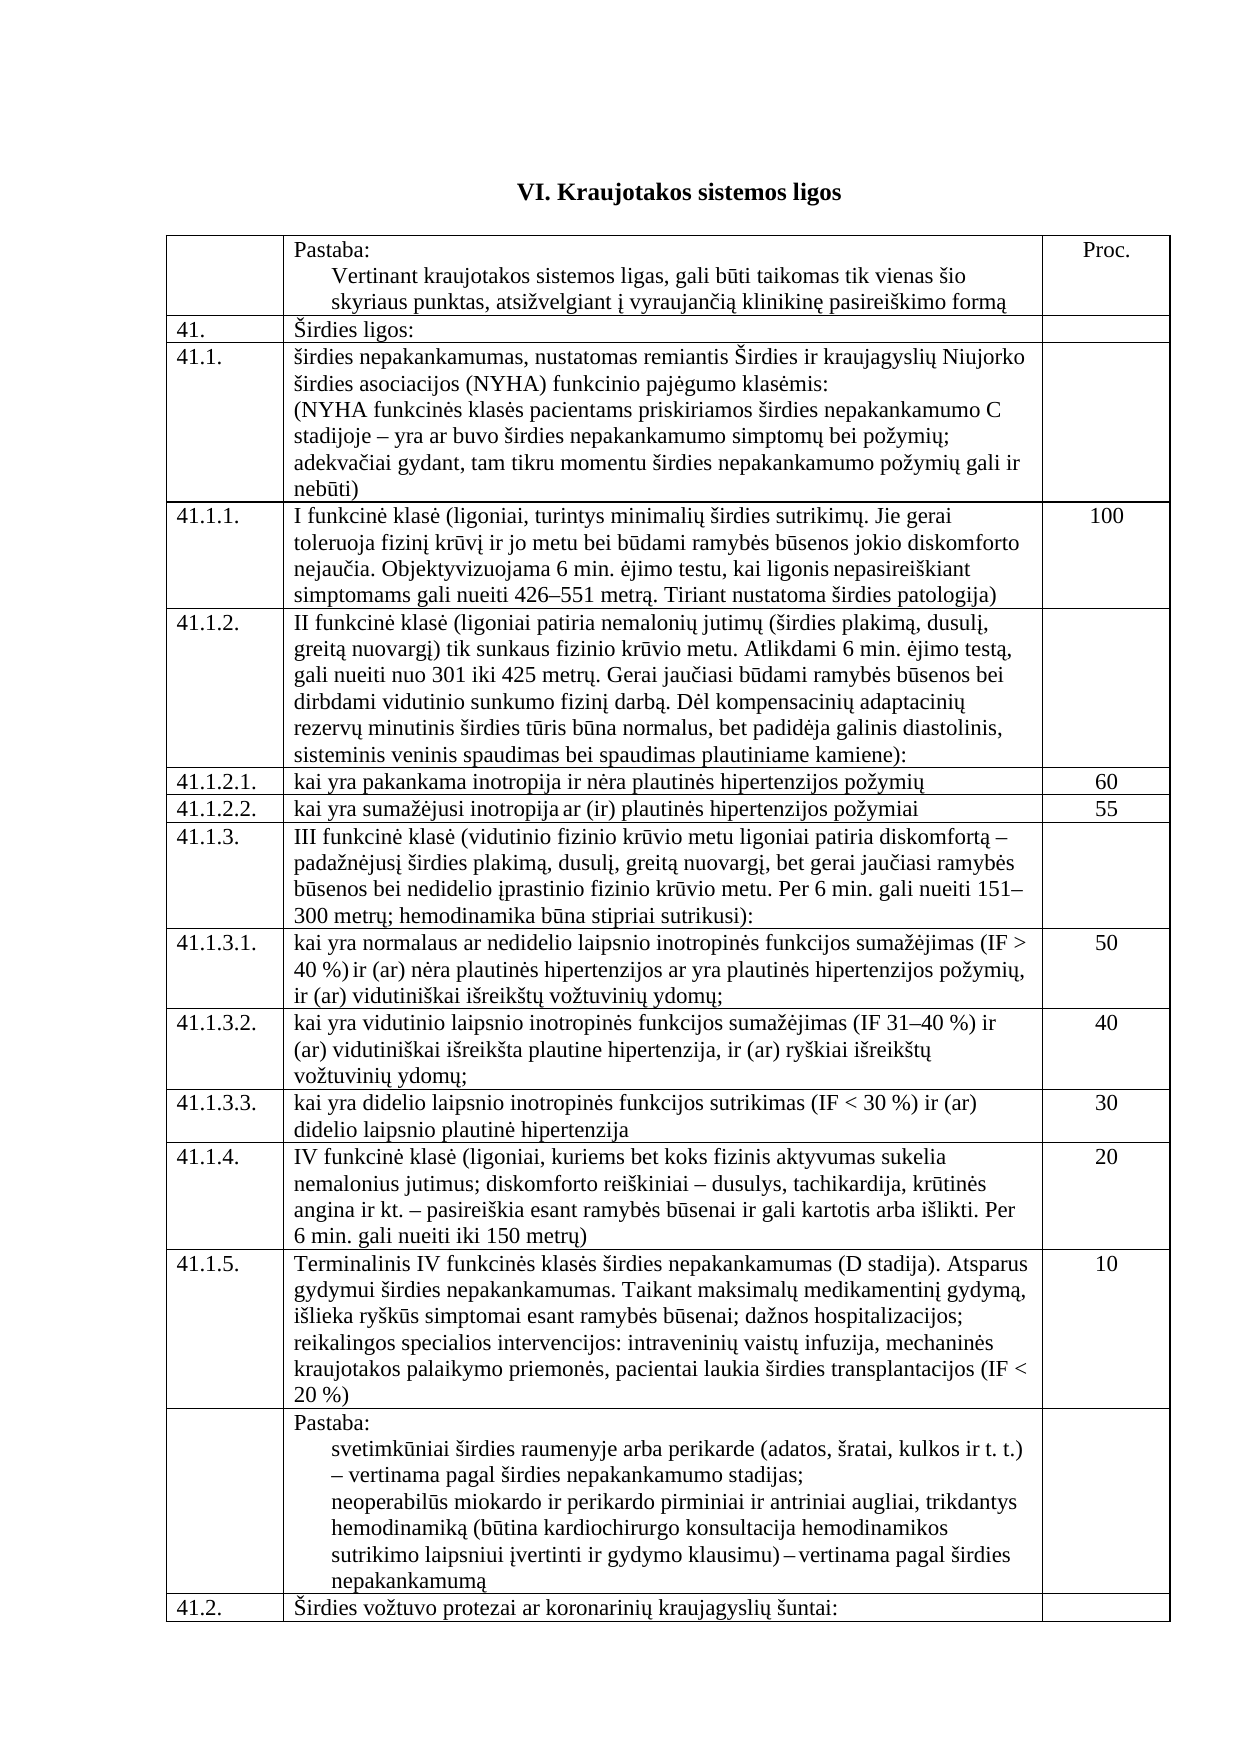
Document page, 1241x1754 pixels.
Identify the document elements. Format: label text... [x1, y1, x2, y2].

table_cell 41.1.3. [167, 823, 283, 928]
table_cell 41.1.2. [167, 609, 283, 767]
table_cell 41.1.2.1. [167, 768, 283, 794]
table_cell Pastaba: svetimkūniai širdies raumenyje arba perikarde (adatos, šratai, kulkos ir t. t.) – vertinama pagal širdies nepakankamumo stadijas; neoperabilūs miokardo ir perikardo pirminiai ir antriniai augliai, trikdantys hemodinamiką (būtina kardiochirurgo konsultacija hemodinamikos sutrikimo laipsniui įvertinti ir gydymo klausimu) – vertinama pagal širdies nepakankamumą [284, 1409, 1042, 1593]
table_cell kai yra normalaus ar nedidelio laipsnio inotropinės funkcijos sumažėjimas (IF > 40 %) ir (ar) nėra plautinės hipertenzijos ar yra plautinės hipertenzijos požymių, ir (ar) vidutiniškai išreikštų vožtuvinių ydomų; [284, 929, 1042, 1008]
table_cell 100 [1043, 503, 1169, 608]
table_cell 41.1.3.2. [167, 1009, 283, 1088]
table_cell Terminalinis IV funkcinės klasės širdies nepakankamumas (D stadija). Atsparus gydymui širdies nepakankamumas. Taikant maksimalų medikamentinį gydymą, išlieka ryškūs simptomai esant ramybės būsenai; dažnos hospitalizacijos; reikalingos specialios intervencijos: intraveninių vaistų infuzija, mechaninės kraujotakos palaikymo priemonės, pacientai laukia širdies transplantacijos (IF < 20 %) [284, 1250, 1042, 1408]
table_cell 20 [1043, 1143, 1169, 1249]
table_cell 41. [167, 316, 283, 342]
table_cell III funkcinė klasė (vidutinio fizinio krūvio metu ligoniai patiria diskomfortą – padažnėjusį širdies plakimą, dusulį, greitą nuovargį, bet gerai jaučiasi ramybės būsenos bei nedidelio įprastinio fizinio krūvio metu. Per 6 min. gali nueiti 151–300 metrų; hemodinamika būna stipriai sutrikusi): [284, 823, 1042, 928]
table_cell I funkcinė klasė (ligoniai, turintys minimalių širdies sutrikimų. Jie gerai toleruoja fizinį krūvį ir jo metu bei būdami ramybės būsenos jokio diskomforto nejaučia. Objektyvizuojama 6 min. ėjimo testu, kai ligonis nepasireiškiant simptomams gali nueiti 426–551 metrą. Tiriant nustatoma širdies patologija) [284, 503, 1042, 608]
table_header Proc. [1043, 236, 1169, 315]
table_cell 40 [1043, 1009, 1169, 1088]
table_cell IV funkcinė klasė (ligoniai, kuriems bet koks fizinis aktyvumas sukelia nemalonius jutimus; diskomforto reiškiniai – dusulys, tachikardija, krūtinės angina ir kt. – pasireiškia esant ramybės būsenai ir gali kartotis arba išlikti. Per 6 min. gali nueiti iki 150 metrų) [284, 1143, 1042, 1249]
table_cell II funkcinė klasė (ligoniai patiria nemalonių jutimų (širdies plakimą, dusulį, greitą nuovargį) tik sunkaus fizinio krūvio metu. Atlikdami 6 min. ėjimo testą, gali nueiti nuo 301 iki 425 metrų. Gerai jaučiasi būdami ramybės būsenos bei dirbdami vidutinio sunkumo fizinį darbą. Dėl kompensacinių adaptacinių rezervų minutinis širdies tūris būna normalus, bet padidėja galinis diastolinis, sisteminis veninis spaudimas bei spaudimas plautiniame kamiene): [284, 609, 1042, 767]
table_cell [1043, 1594, 1169, 1621]
table_cell 41.2. [167, 1594, 283, 1621]
text VI. Kraujotakos sistemos ligos [177, 177, 1181, 206]
table_header [167, 236, 283, 315]
table_cell 41.1.5. [167, 1250, 283, 1408]
table_cell 41.1. [167, 343, 283, 501]
table_cell [1043, 343, 1169, 501]
table_cell 60 [1043, 768, 1169, 794]
table_cell 41.1.1. [167, 503, 283, 608]
table_cell 41.1.4. [167, 1143, 283, 1249]
table_cell [1043, 316, 1169, 342]
table_cell [1043, 1409, 1169, 1593]
table_cell 50 [1043, 929, 1169, 1008]
table_cell 41.1.3.3. [167, 1090, 283, 1142]
table_header Pastaba: Vertinant kraujotakos sistemos ligas, gali būti taikomas tik vienas šio skyriaus punktas, atsižvelgiant į vyraujančią klinikinę pasireiškimo formą [284, 236, 1042, 315]
table_cell kai yra sumažėjusi inotropija ar (ir) plautinės hipertenzijos požymiai [284, 795, 1042, 822]
table_cell kai yra vidutinio laipsnio inotropinės funkcijos sumažėjimas (IF 31–40 %) ir (ar) vidutiniškai išreikšta plautine hipertenzija, ir (ar) ryškiai išreikštų vožtuvinių ydomų; [284, 1009, 1042, 1088]
table_cell Širdies ligos: [284, 316, 1042, 342]
table_cell Širdies vožtuvo protezai ar koronarinių kraujagyslių šuntai: [284, 1594, 1042, 1621]
table_cell 10 [1043, 1250, 1169, 1408]
table_cell 41.1.2.2. [167, 795, 283, 822]
table_cell [1043, 609, 1169, 767]
table_cell širdies nepakankamumas, nustatomas remiantis Širdies ir kraujagyslių Niujorko širdies asociacijos (NYHA) funkcinio pajėgumo klasėmis: (NYHA funkcinės klasės pacientams priskiriamos širdies nepakankamumo C stadijoje – yra ar buvo širdies nepakankamumo simptomų bei požymių; adekvačiai gydant, tam tikru momentu širdies nepakankamumo požymių gali ir nebūti) [284, 343, 1042, 501]
table_cell [167, 1409, 283, 1593]
table_cell kai yra pakankama inotropija ir nėra plautinės hipertenzijos požymių [284, 768, 1042, 794]
table_cell 41.1.3.1. [167, 929, 283, 1008]
table_cell kai yra didelio laipsnio inotropinės funkcijos sutrikimas (IF < 30 %) ir (ar) didelio laipsnio plautinė hipertenzija [284, 1090, 1042, 1142]
table_cell [1043, 823, 1169, 928]
table_cell 55 [1043, 795, 1169, 822]
table_cell 30 [1043, 1090, 1169, 1142]
